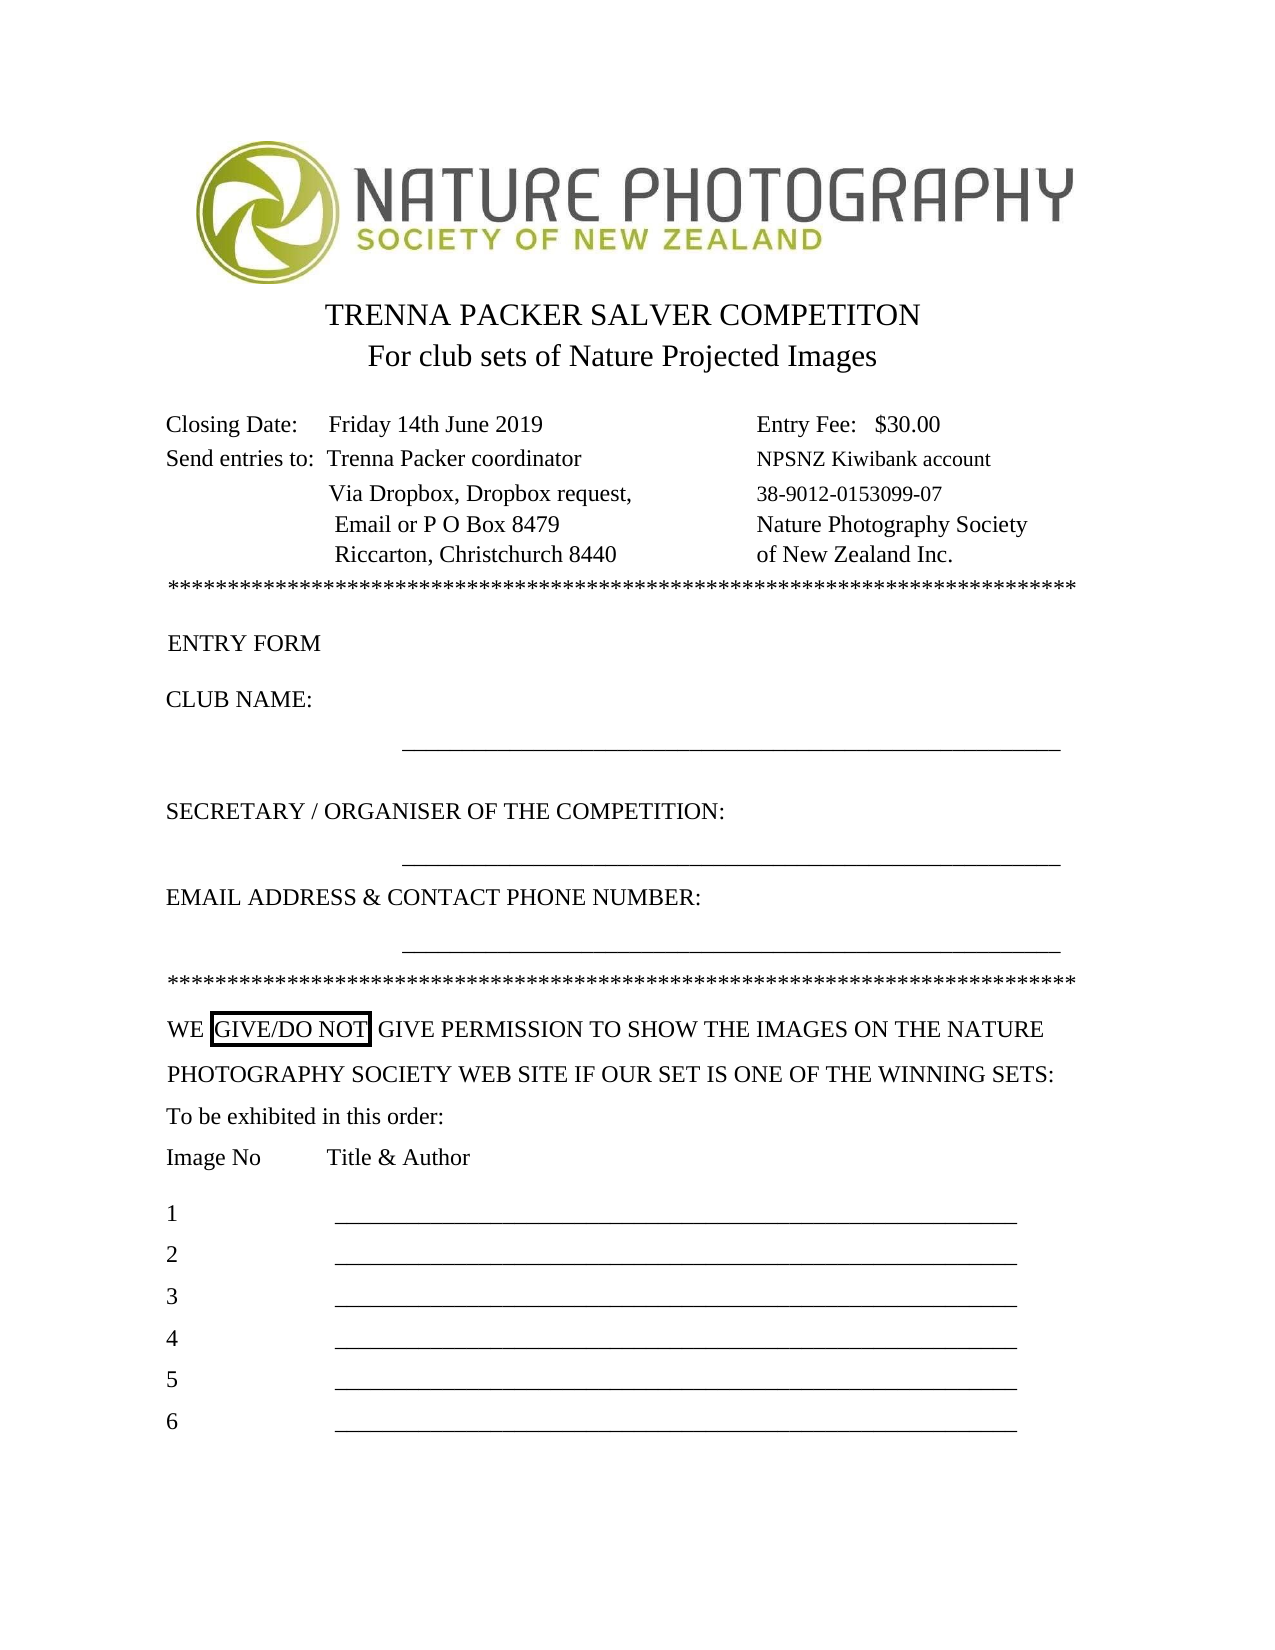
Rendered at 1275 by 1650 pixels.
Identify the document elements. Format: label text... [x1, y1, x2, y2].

text Closing Date: Friday 14th June 2019 Entry Fee: $30.00 [166, 409, 1080, 437]
text SECRETARY / ORGANISER OF THE COMPETITION: [166, 797, 1080, 824]
text Send entries to: Trenna Packer coordinator NPSNZ Kiwibank account [166, 444, 1080, 471]
text Via Dropbox, Dropbox request, 38-9012-0153099-07 [166, 479, 1080, 507]
text Image No Title & Author [166, 1143, 1080, 1171]
text For club sets of Nature Projected Images [166, 338, 1079, 374]
text WE GIVE/DO NOT GIVE PERMISSION TO SHOW THE IMAGES ON THE NATURE PHOTOGRAPHY SOCIETY WEB SITE IF OUR SET IS ONE OF THE WINNING SETS: [167, 1011, 1080, 1088]
picture [196, 141, 1080, 284]
text _______________________________________________________ [166, 726, 1080, 754]
text To be exhibited in this order: [166, 1102, 1080, 1129]
text Email or P O Box 8479 Nature Photography Society Riccarton, Christchurch 8440 of New Zealand Inc. [166, 510, 1080, 567]
text **************************************************************************** [167, 969, 1080, 997]
text CLUB NAME: [166, 685, 1080, 712]
list _________________________________________________________ [166, 1366, 1080, 1393]
text **************************************************************************** ENTRY FORM [167, 574, 1080, 657]
list _________________________________________________________ [166, 1407, 1080, 1435]
list _________________________________________________________ [166, 1199, 1080, 1226]
text _______________________________________________________ [166, 928, 1080, 955]
text _______________________________________________________ [166, 841, 1080, 869]
list _________________________________________________________ [166, 1324, 1080, 1351]
list _________________________________________________________ [166, 1282, 1080, 1310]
list _________________________________________________________ [166, 1241, 1080, 1268]
text EMAIL ADDRESS & CONTACT PHONE NUMBER: [166, 883, 1080, 911]
text TRENNA PACKER SALVER COMPETITON [166, 297, 1079, 333]
